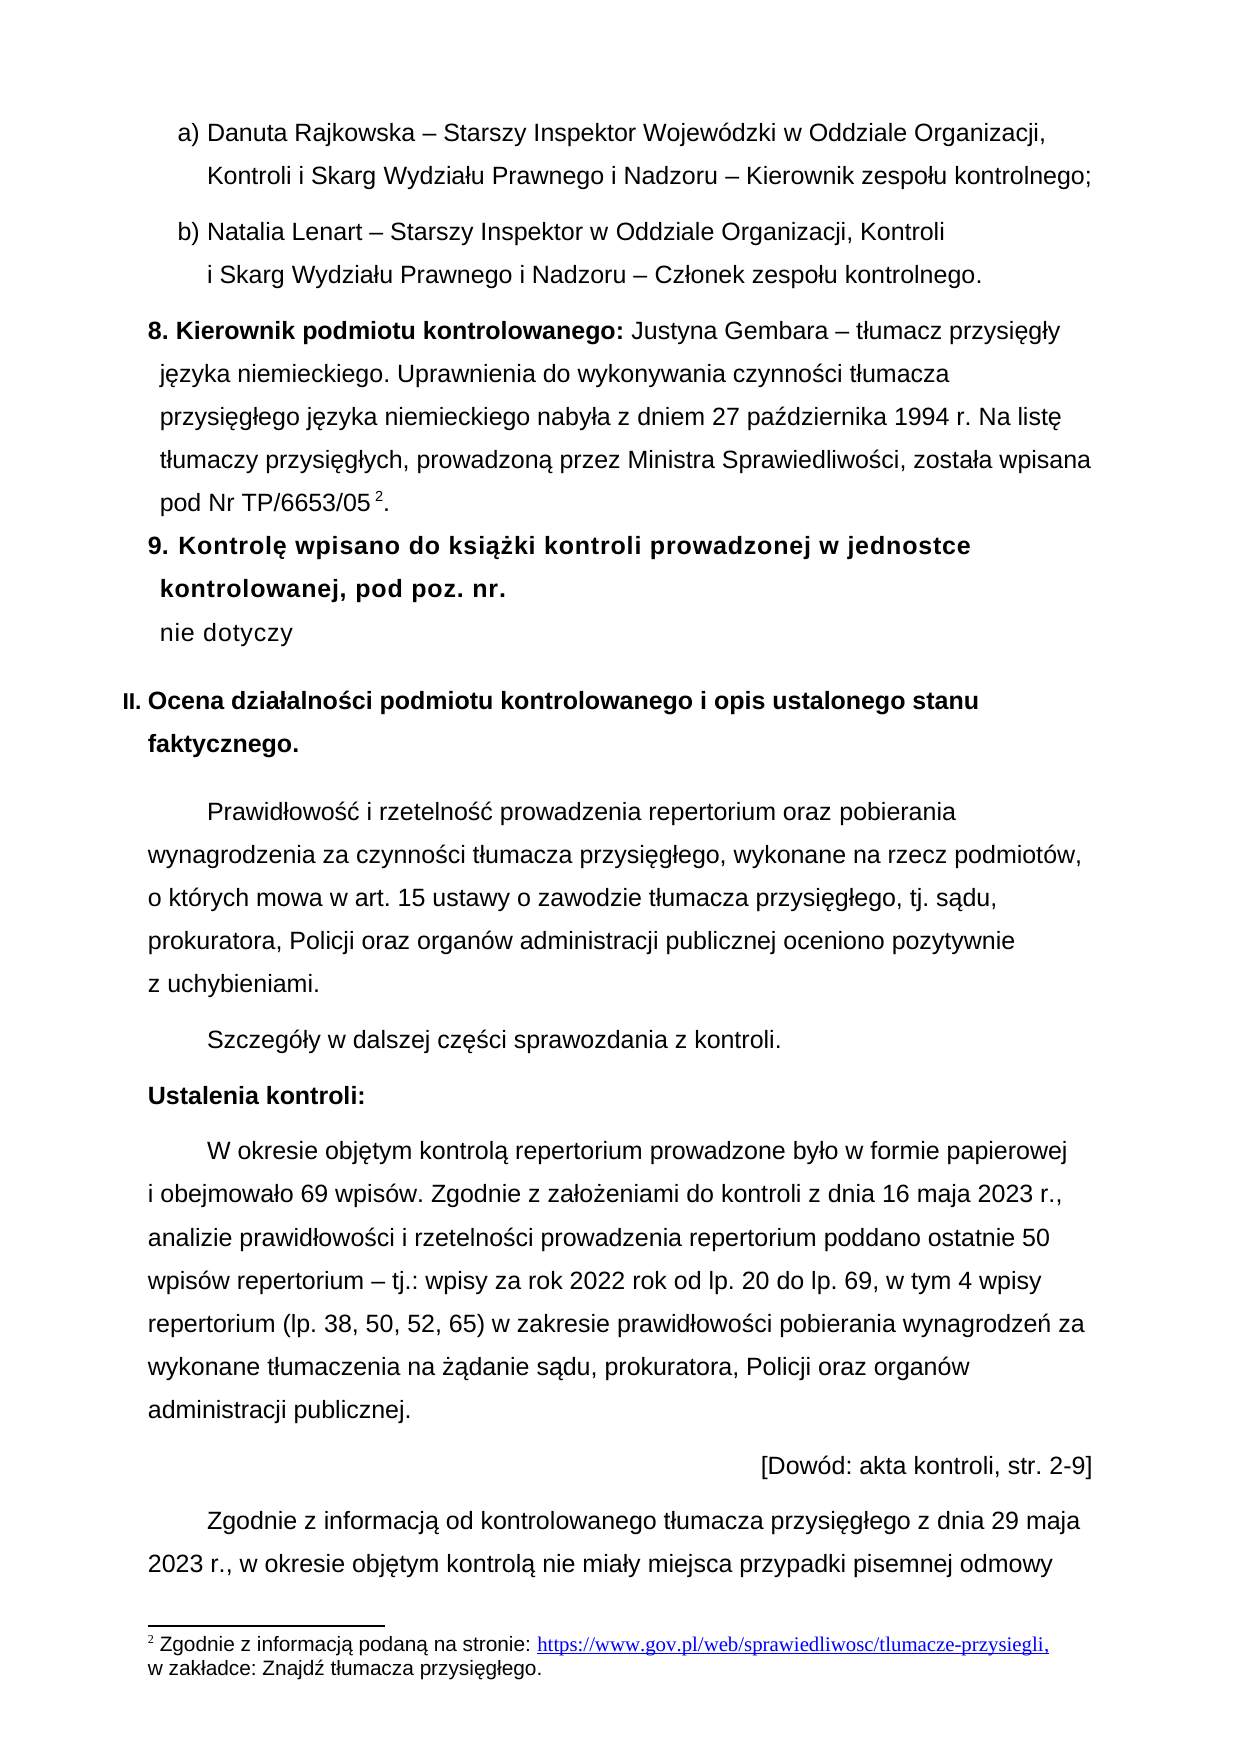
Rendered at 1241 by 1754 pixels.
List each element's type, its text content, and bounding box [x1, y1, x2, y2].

text Szczegóły w dalszej części sprawozdania z kontroli. [148, 1025, 1092, 1054]
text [148, 1506, 1092, 1578]
list Kierownik podmiotu kontrolowanego: Justyna Gembara – tłumacz przysięgły języka niemieckiego. Uprawnienia do wykonywania czynności tłumacza przysięgłego języka niemieckiego nabyła z dniem 27 października 1994 r. Na listę tłumaczy przysięgłych, prowadzoną przez Ministra Sprawiedliwości, została wpisana pod Nr TP/6653/05 . [148, 316, 1092, 517]
text W okresie objętym kontrolą repertorium prowadzone było w formie papierowej i obejmowało 69 wpisów. Zgodnie z założeniami do kontroli z dnia 16 maja 2023 r., analizie prawidłowości i rzetelności prowadzenia repertorium poddano ostatnie 50 wpisów repertorium – tj.: wpisy za rok 2022 rok od lp. 20 do lp. 69, w tym 4 wpisy repertorium (lp. 38, 50, 52, 65) w zakresie prawidłowości pobierania wynagrodzeń za wykonane tłumaczenia na żądanie sądu, prokuratora, Policji oraz organów administracji publicznej. [148, 1136, 1092, 1424]
text nie dotyczy [159, 618, 1092, 646]
list Natalia Lenart – Starszy Inspektor w Oddziale Organizacji, Kontroli i Skarg Wydziału Prawnego i Nadzoru – Członek zespołu kontrolnego. [177, 217, 1092, 289]
text Ustalenia kontroli: [148, 1081, 1092, 1109]
text Prawidłowość i rzetelność prowadzenia repertorium oraz pobierania wynagrodzenia za czynności tłumacza przysięgłego, wykonane na rzecz podmiotów, o których mowa w art. 15 ustawy o zawodzie tłumacza przysięgłego, tj. sądu, prokuratora, Policji oraz organów administracji publicznej oceniono pozytywnie z uchybieniami. [148, 797, 1092, 998]
list Kontrolę wpisano do książki kontroli prowadzonej w jednostce kontrolowanej, pod poz. nr. [148, 531, 1092, 603]
list Danuta Rajkowska – Starszy Inspektor Wojewódzki w Oddziale Organizacji, Kontroli i Skarg Wydziału Prawnego i Nadzoru – Kierownik zespołu kontrolnego; [177, 118, 1092, 190]
list Ocena działalności podmiotu kontrolowanego i opis ustalonego stanu faktycznego. [148, 686, 1092, 758]
text [Dowód: akta kontroli, str. 2-9] [148, 1451, 1092, 1479]
